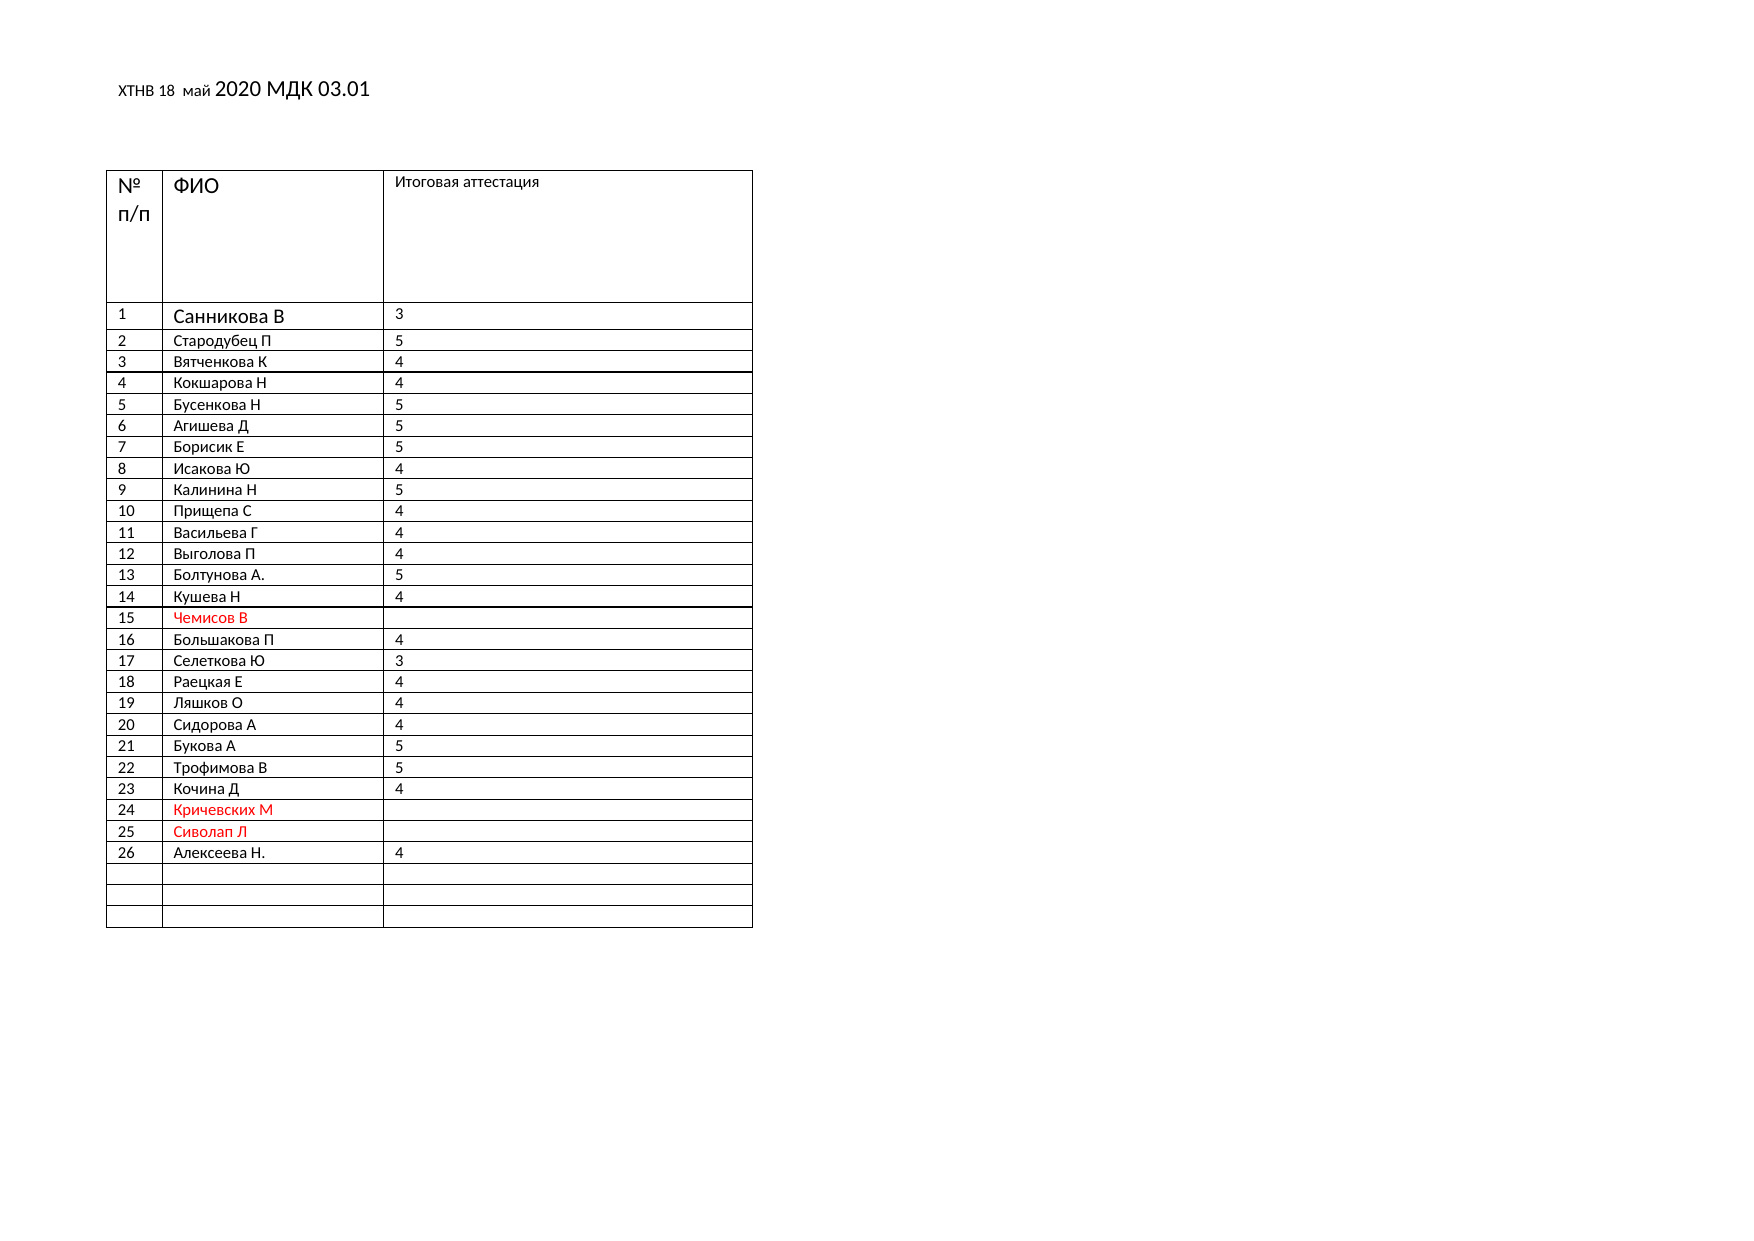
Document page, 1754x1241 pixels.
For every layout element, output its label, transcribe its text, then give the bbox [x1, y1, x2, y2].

table_cell Трофимова В [163, 757, 383, 777]
table_cell 2 [107, 330, 162, 350]
table_cell Селеткова Ю [163, 650, 383, 670]
table_cell 18 [107, 671, 162, 692]
table_cell 12 [107, 543, 162, 564]
table_cell Кокшарова Н [163, 373, 383, 393]
table_cell 5 [384, 394, 752, 414]
table_cell 3 [384, 303, 752, 329]
table_cell Прищепа С [163, 501, 383, 521]
table_cell Сиволап Л [163, 821, 383, 841]
table_cell 8 [107, 458, 162, 478]
table_cell 15 [107, 608, 162, 628]
table_cell 3 [107, 351, 162, 371]
table_cell 5 [384, 736, 752, 756]
table_cell [384, 608, 752, 628]
table_header №п/п [107, 171, 162, 302]
table_cell 20 [107, 714, 162, 734]
table_cell Стародубец П [163, 330, 383, 350]
table_cell 5 [384, 479, 752, 499]
table_cell 4 [384, 543, 752, 564]
table_cell 24 [107, 800, 162, 820]
table_cell Кочина Д [163, 778, 383, 798]
table_cell 5 [384, 415, 752, 436]
table_cell 5 [384, 565, 752, 585]
table_cell 16 [107, 629, 162, 649]
table_cell 4 [384, 501, 752, 521]
table_cell 4 [384, 778, 752, 798]
table_cell Агишева Д [163, 415, 383, 436]
table_cell [384, 800, 752, 820]
table_cell Алексеева Н. [163, 842, 383, 863]
table_cell [384, 906, 752, 927]
table_cell 6 [107, 415, 162, 436]
table_cell 7 [107, 437, 162, 457]
table_cell Чемисов В [163, 608, 383, 628]
table_cell Вятченкова К [163, 351, 383, 371]
table_cell Кричевских М [163, 800, 383, 820]
table_cell [107, 906, 162, 927]
table_cell 17 [107, 650, 162, 670]
table_cell Болтунова А. [163, 565, 383, 585]
table_cell 9 [107, 479, 162, 499]
table_cell 13 [107, 565, 162, 585]
table_cell 4 [384, 351, 752, 371]
table_cell 5 [384, 330, 752, 350]
table_cell Ляшков О [163, 693, 383, 713]
table_cell Большакова П [163, 629, 383, 649]
table_cell Кушева Н [163, 586, 383, 606]
table_cell Букова А [163, 736, 383, 756]
table_cell 11 [107, 522, 162, 542]
table_cell 4 [384, 693, 752, 713]
table_cell Борисик Е [163, 437, 383, 457]
table_cell [107, 864, 162, 884]
table_cell Бусенкова Н [163, 394, 383, 414]
table_cell Исакова Ю [163, 458, 383, 478]
table_cell 19 [107, 693, 162, 713]
table_cell [384, 864, 752, 884]
table_cell 25 [107, 821, 162, 841]
table_cell [163, 864, 383, 884]
table_cell 5 [384, 437, 752, 457]
table_cell Васильева Г [163, 522, 383, 542]
table_cell 3 [384, 650, 752, 670]
table_cell [163, 906, 383, 927]
table_cell 14 [107, 586, 162, 606]
table_cell [384, 821, 752, 841]
table_cell 4 [384, 458, 752, 478]
table_header ФИО [163, 171, 383, 302]
table_cell 21 [107, 736, 162, 756]
table_cell 5 [384, 757, 752, 777]
table_cell 1 [107, 303, 162, 329]
table_cell Калинина Н [163, 479, 383, 499]
table_cell 22 [107, 757, 162, 777]
table_cell 4 [384, 842, 752, 863]
table_cell [384, 885, 752, 905]
table_cell 4 [384, 522, 752, 542]
table_cell Раецкая Е [163, 671, 383, 692]
table_cell 23 [107, 778, 162, 798]
table_cell [163, 885, 383, 905]
table_cell 5 [107, 394, 162, 414]
table_header Итоговая аттестация [384, 171, 752, 302]
table_cell 10 [107, 501, 162, 521]
table_cell 26 [107, 842, 162, 863]
table_cell Санникова В [163, 303, 383, 329]
table_cell Выголова П [163, 543, 383, 564]
table_cell 4 [384, 586, 752, 606]
table_cell 4 [107, 373, 162, 393]
table_cell 4 [384, 373, 752, 393]
table_cell Сидорова А [163, 714, 383, 734]
table_cell 4 [384, 629, 752, 649]
table_cell 4 [384, 671, 752, 692]
table_cell [107, 885, 162, 905]
table_cell 4 [384, 714, 752, 734]
